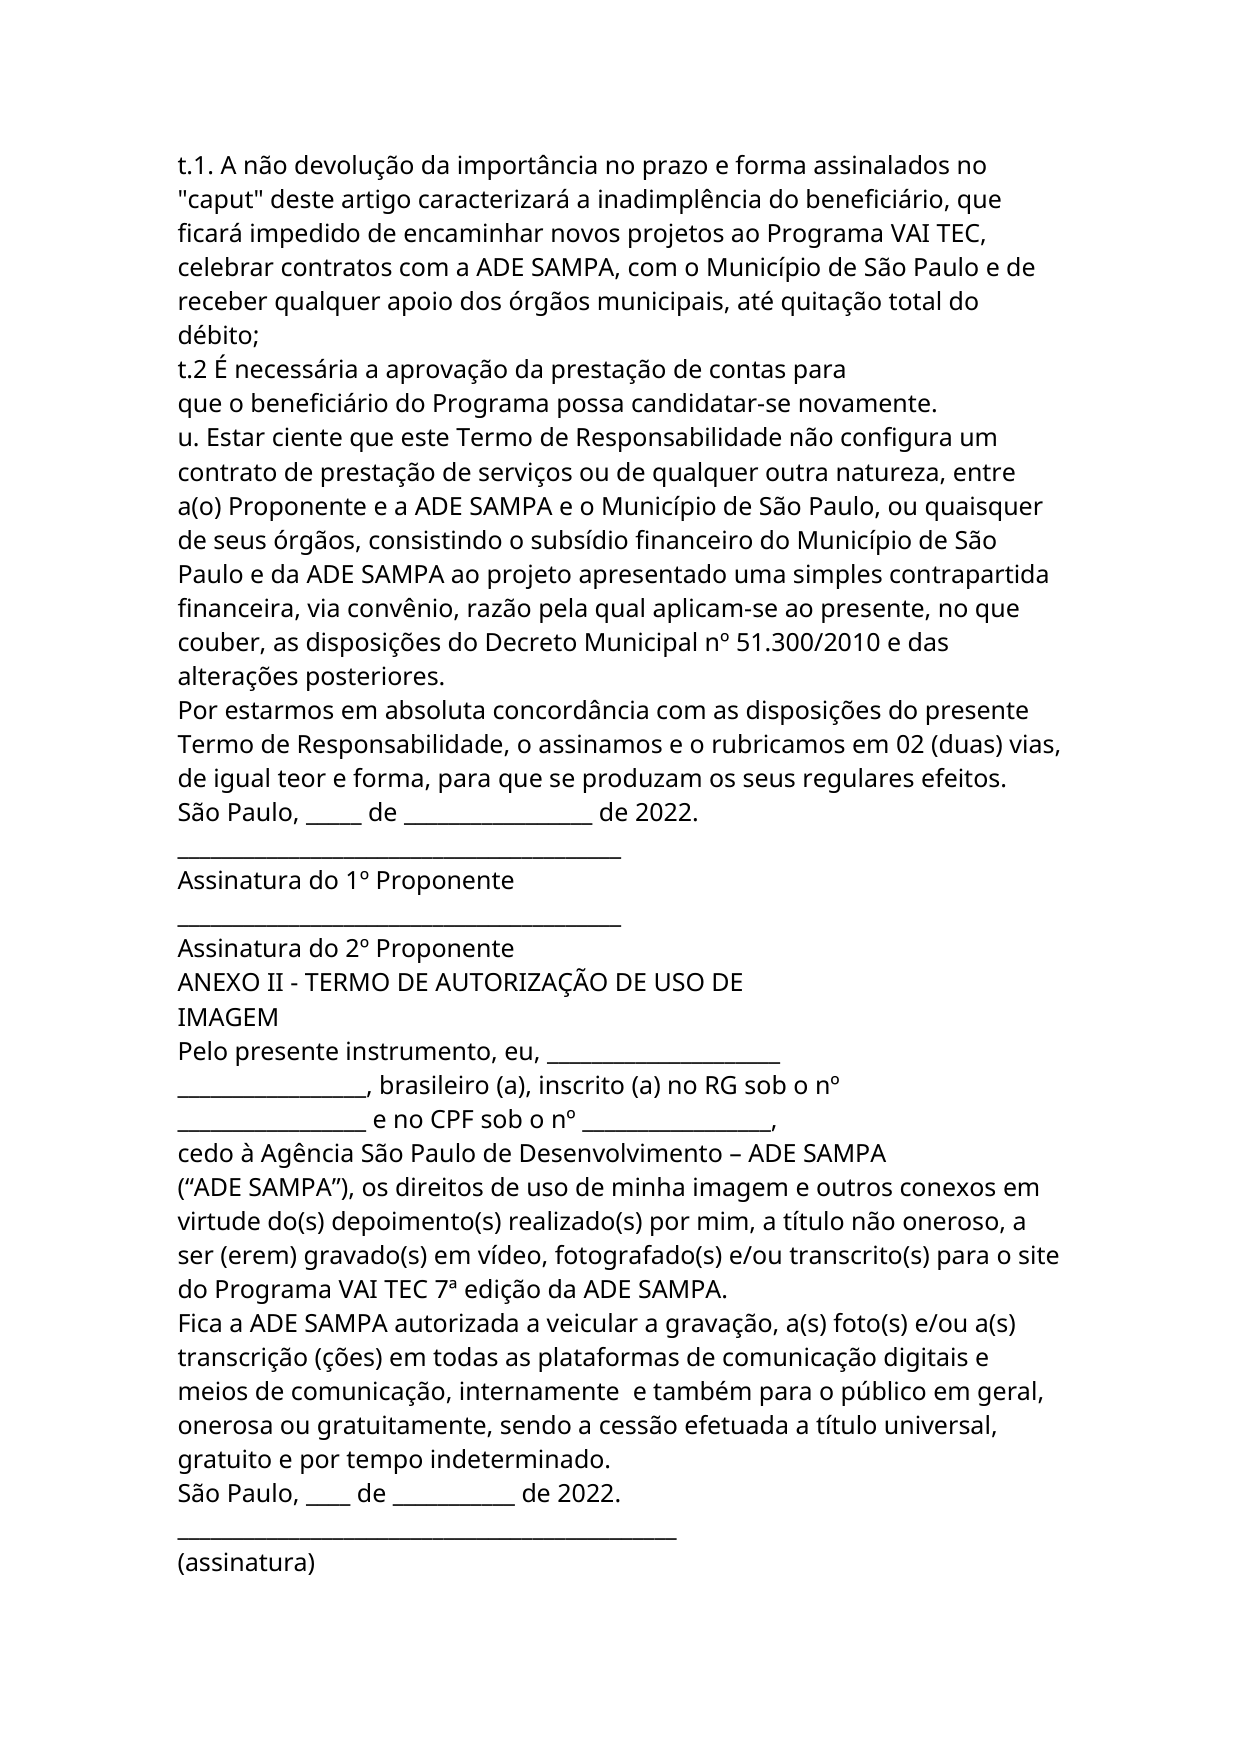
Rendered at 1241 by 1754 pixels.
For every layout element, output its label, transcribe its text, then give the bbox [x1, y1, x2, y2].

text _________________, brasileiro (a), inscrito (a) no RG sob o nº [177, 1067, 1063, 1101]
text ________________________________________ [177, 829, 1063, 863]
text (“ADE SAMPA”), os direitos de uso de minha imagem e outros conexos em virtude do(s) depoimento(s) realizado(s) por mim, a título não oneroso, a ser (erem) gravado(s) em vídeo, fotografado(s) e/ou transcrito(s) para o site do Programa VAI TEC 7ª edição da ADE SAMPA. [177, 1169, 1063, 1306]
text u. Estar ciente que este Termo de Responsabilidade não configura um contrato de prestação de serviços ou de qualquer outra natureza, entre a(o) Proponente e a ADE SAMPA e o Município de São Paulo, ou quaisquer de seus órgãos, consistindo o subsídio financeiro do Município de São Paulo e da ADE SAMPA ao projeto apresentado uma simples contrapartida financeira, via convênio, razão pela qual aplicam-se ao presente, no que couber, as disposições do Decreto Municipal nº 51.300/2010 e das alterações posteriores. [177, 420, 1063, 693]
text Assinatura do 1º Proponente [177, 863, 1063, 897]
text cedo à Agência São Paulo de Desenvolvimento – ADE SAMPA [177, 1135, 1063, 1169]
text IMAGEM [177, 999, 1063, 1033]
text t.1. A não devolução da importância no prazo e forma assinalados no "caput" deste artigo caracterizará a inadimplência do beneficiário, que ficará impedido de encaminhar novos projetos ao Programa VAI TEC, celebrar contratos com a ADE SAMPA, com o Município de São Paulo e de receber qualquer apoio dos órgãos municipais, até quitação total do débito; [177, 148, 1063, 352]
text t.2 É necessária a aprovação da prestação de contas para [177, 352, 1063, 386]
text (assinatura) [177, 1544, 1063, 1578]
text que o beneficiário do Programa possa candidatar-se novamente. [177, 386, 1063, 420]
text _____________________________________________ [177, 1510, 1063, 1544]
text São Paulo, ____ de ___________ de 2022. [177, 1476, 1063, 1510]
text São Paulo, _____ de _________________ de 2022. [177, 795, 1063, 829]
text Fica a ADE SAMPA autorizada a veicular a gravação, a(s) foto(s) e/ou a(s) transcrição (ções) em todas as plataformas de comunicação digitais e meios de comunicação, internamente e também para o público em geral, onerosa ou gratuitamente, sendo a cessão efetuada a título universal, gratuito e por tempo indeterminado. [177, 1306, 1063, 1476]
text ________________________________________ [177, 897, 1063, 931]
text Assinatura do 2º Proponente [177, 931, 1063, 965]
text Pelo presente instrumento, eu, _____________________ [177, 1033, 1063, 1067]
text ANEXO II - TERMO DE AUTORIZAÇÃO DE USO DE [177, 965, 1063, 999]
text Por estarmos em absoluta concordância com as disposições do presente Termo de Responsabilidade, o assinamos e o rubricamos em 02 (duas) vias, de igual teor e forma, para que se produzam os seus regulares efeitos. [177, 693, 1063, 795]
text _________________ e no CPF sob o nº _________________, [177, 1101, 1063, 1135]
